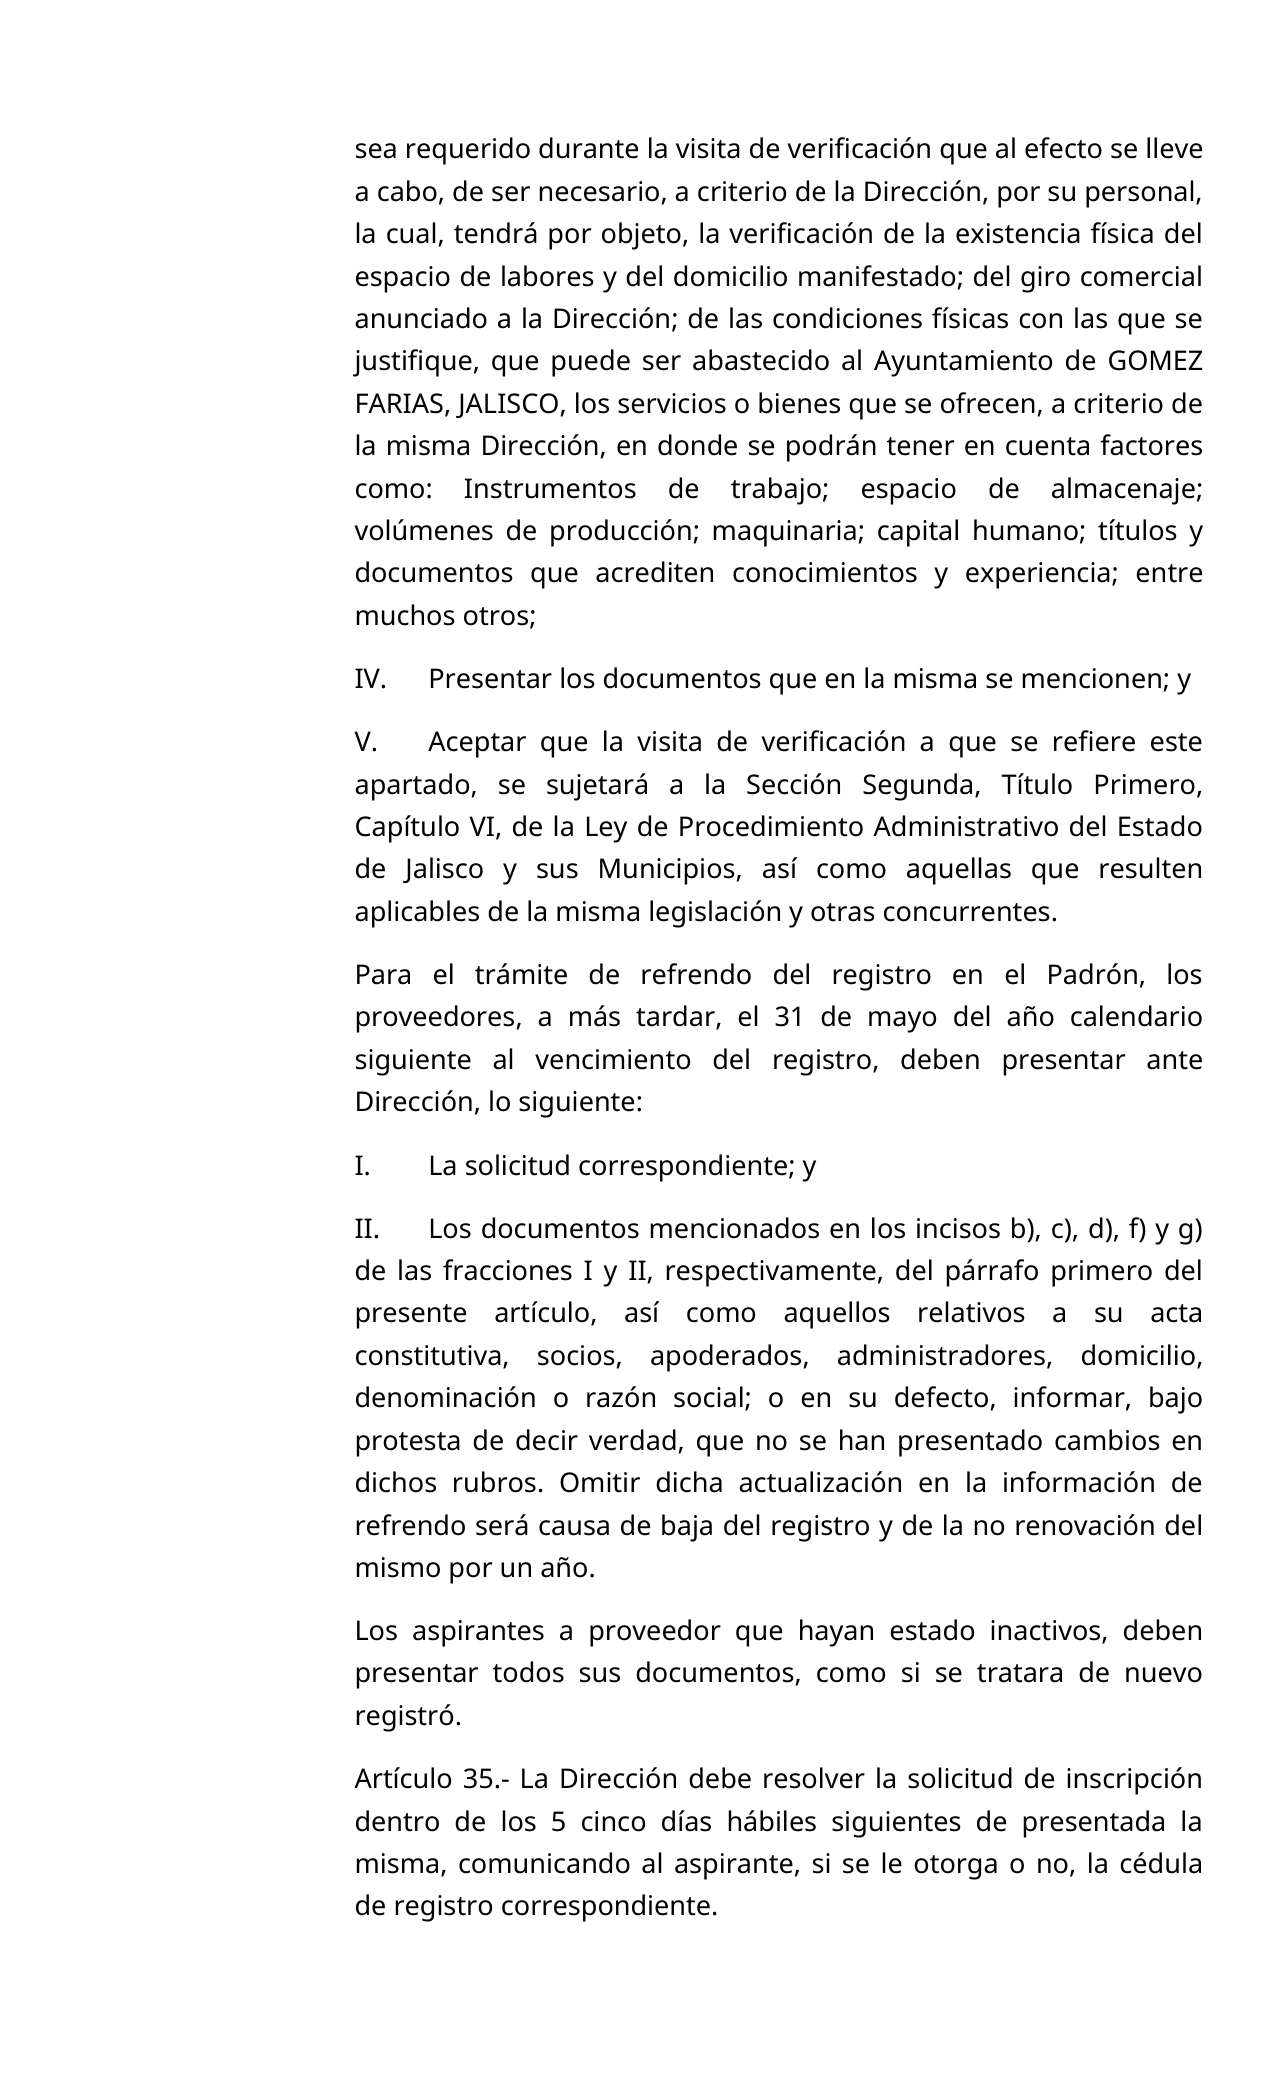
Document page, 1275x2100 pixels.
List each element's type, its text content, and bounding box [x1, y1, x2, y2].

text IV. Presentar los documentos que en la misma se mencionen; y [354, 659, 1204, 696]
text Los aspirantes a proveedor que hayan estado inactivos, deben presentar todos sus documentos, como si se tratara de nuevo registró. [354, 1612, 1204, 1733]
text Artículo 35.- La Dirección debe resolver la solicitud de inscripción dentro de los 5 cinco días hábiles siguientes de presentada la misma, comunicando al aspirante, si se le otorga o no, la cédula de registro correspondiente. [354, 1759, 1204, 1924]
text II. Los documentos mencionados en los incisos b), c), d), f) y g) de las fracciones I y II, respectivamente, del párrafo primero del presente artículo, así como aquellos relativos a su acta constitutiva, socios, apoderados, administradores, domicilio, denominación o razón social; o en su defecto, informar, bajo protesta de decir verdad, que no se han presentado cambios en dichos rubros. Omitir dicha actualización en la información de refrendo será causa de baja del registro y de la no renovación del mismo por un año. [354, 1209, 1204, 1585]
text V. Aceptar que la visita de verificación a que se refiere este apartado, se sujetará a la Sección Segunda, Título Primero, Capítulo VI, de la Ley de Procedimiento Administrativo del Estado de Jalisco y sus Municipios, así como aquellas que resulten aplicables de la misma legislación y otras concurrentes. [354, 723, 1204, 929]
text I. La solicitud correspondiente; y [354, 1146, 1204, 1183]
text Para el trámite de refrendo del registro en el Padrón, los proveedores, a más tardar, el 31 de mayo del año calendario siguiente al vencimiento del registro, deben presentar ante Dirección, lo siguiente: [354, 956, 1204, 1119]
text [354, 130, 1204, 633]
